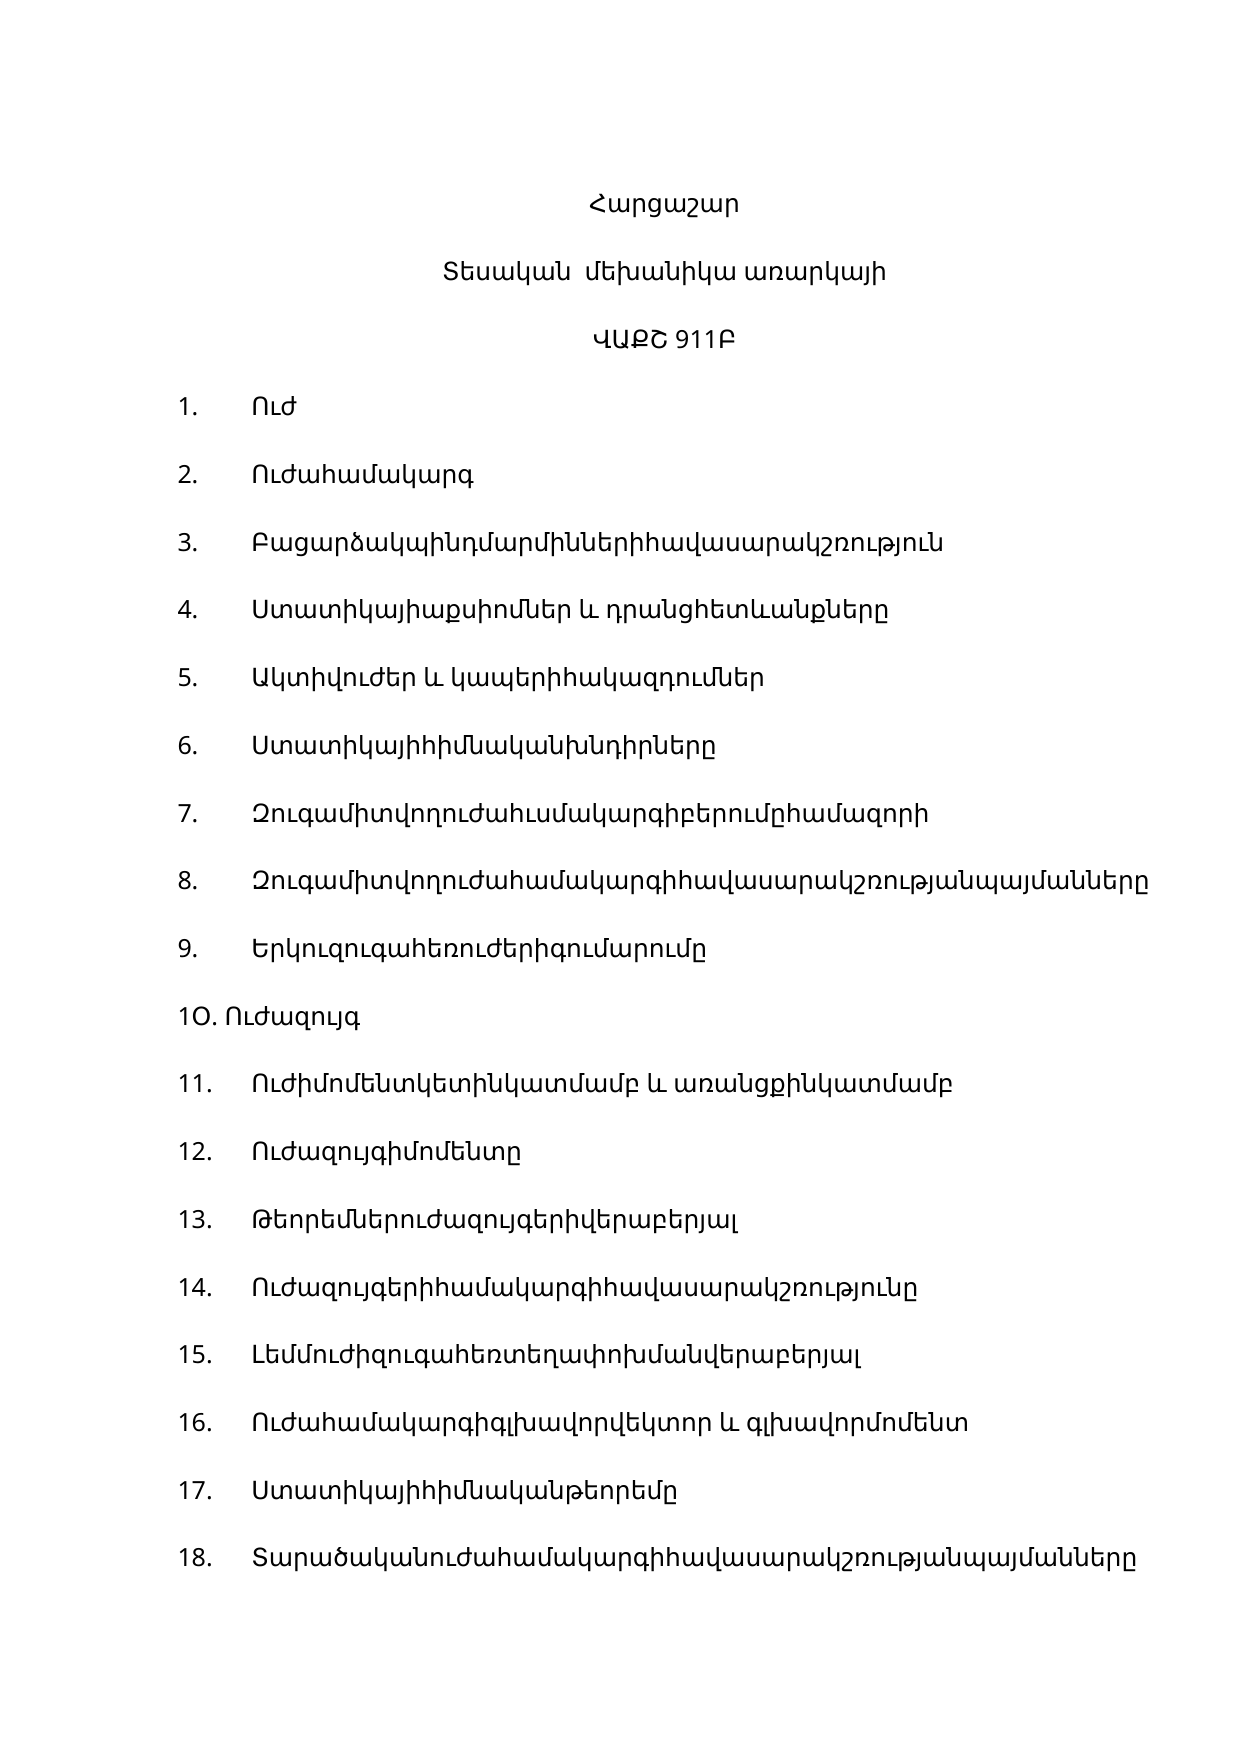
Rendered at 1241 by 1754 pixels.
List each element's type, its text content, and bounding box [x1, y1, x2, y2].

text 17. Ստատիկայիհիմնականթեորեմը [177, 1472, 1152, 1506]
text Տեսական մեխանիկա առարկայի [177, 253, 1152, 288]
text 1Օ. Ուժազույգ [177, 998, 1152, 1032]
text 12. Ուժազույգիմոմենտը [177, 1134, 1152, 1168]
text 7. Զուգամիտվողուժահւսմակարգիբերումըհամազորի [177, 795, 1152, 829]
text ՎԱՔՇ 911Բ [177, 321, 1152, 355]
text 15. Լեմմուժիզուգահեռտեղափոխմանվերաբերյալ [177, 1337, 1152, 1371]
text 6. Ստատիկայիհիմնականխնդիրները [177, 727, 1152, 762]
text 18. Տարածականուժահամակարգիհավասարակշռությանպայմանները [177, 1540, 1152, 1574]
text 16. Ուժահամակարգիգլխավորվեկտոր և գլխավորմոմենտ [177, 1404, 1152, 1439]
text 2. Ուժահամակարգ [177, 457, 1152, 491]
text 11. Ուժիմոմենտկետինկատմամբ և առանցքինկատմամբ [177, 1066, 1152, 1100]
text 3. Բացարձակպինդմարմիններիհավասարակշռություն [177, 524, 1152, 558]
text Հարցաշար [177, 186, 1152, 220]
text 9. Երկուզուգահեռուժերիգումարումը [177, 931, 1152, 965]
text 5. Ակտիվուժեր և կապերիհակազդումներ [177, 660, 1152, 694]
text 14. Ուժազույգերիհամակարգիհավասարակշռությունը [177, 1269, 1152, 1303]
text 1. Ուժ [177, 389, 1152, 423]
text 8. Զուգամիտվողուժահամակարգիհավասարակշռությանպայմանները [177, 863, 1152, 897]
text 13. Թեորեմներուժազույգերիվերաբերյալ [177, 1201, 1152, 1236]
text 4. Ստատիկայիաքսիոմներ և դրանցհետևանքները [177, 592, 1152, 626]
